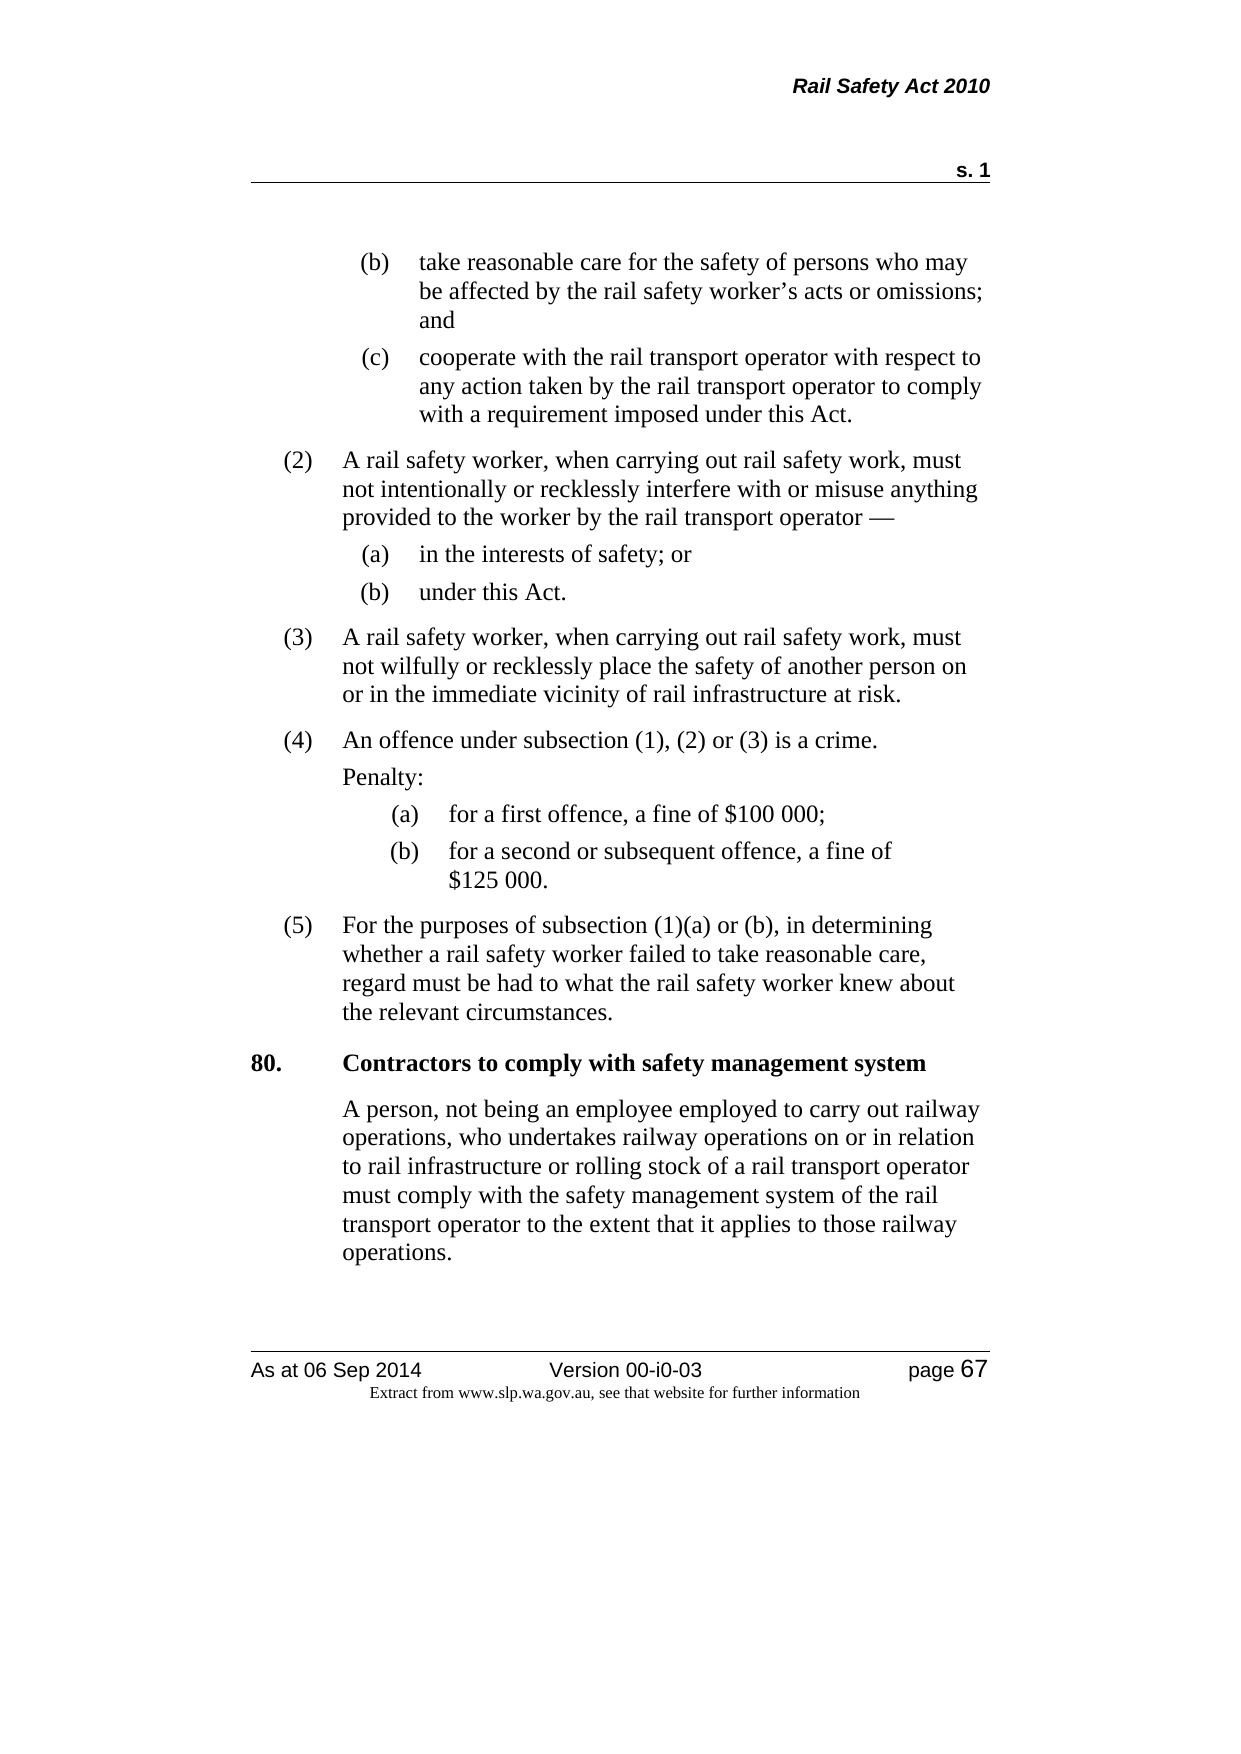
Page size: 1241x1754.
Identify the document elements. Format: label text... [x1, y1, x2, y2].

text (b) take reasonable care for the safety of persons who may be affected by the rail safety worker’s acts or omissions; and [251, 247, 990, 334]
text (a) for a first offence, a fine of $100 000; [251, 799, 990, 828]
subtitle 80. Contractors to comply with safety management system [251, 1048, 990, 1077]
text A person, not being an employee employed to carry out railway operations, who undertakes railway operations on or in relation to rail infrastructure or rolling stock of a rail transport operator must comply with the safety management system of the rail transport operator to the extent that it applies to those railway operations. [251, 1094, 990, 1266]
text (a) in the interests of safety; or [251, 539, 990, 568]
text (4) An offence under subsection (1), (2) or (3) is a crime. [251, 725, 990, 754]
text (b) for a second or subsequent offence, a fine of $125 000. [251, 836, 990, 894]
text (b) under this Act. [251, 577, 990, 605]
text (c) cooperate with the rail transport operator with respect to any action taken by the rail transport operator to comply with a requirement imposed under this Act. [251, 342, 990, 428]
text Penalty: [251, 762, 990, 791]
text (2) A rail safety worker, when carrying out rail safety work, must not intentionally or recklessly interfere with or misuse anything provided to the worker by the rail transport operator — [251, 445, 990, 531]
text (3) A rail safety worker, when carrying out rail safety work, must not wilfully or recklessly place the safety of another person on or in the immediate vicinity of rail infrastructure at risk. [251, 622, 990, 708]
text (5) For the purposes of subsection (1)(a) or (b), in determining whether a rail safety worker failed to take reasonable care, regard must be had to what the rail safety worker knew about the relevant circumstances. [251, 910, 990, 1025]
